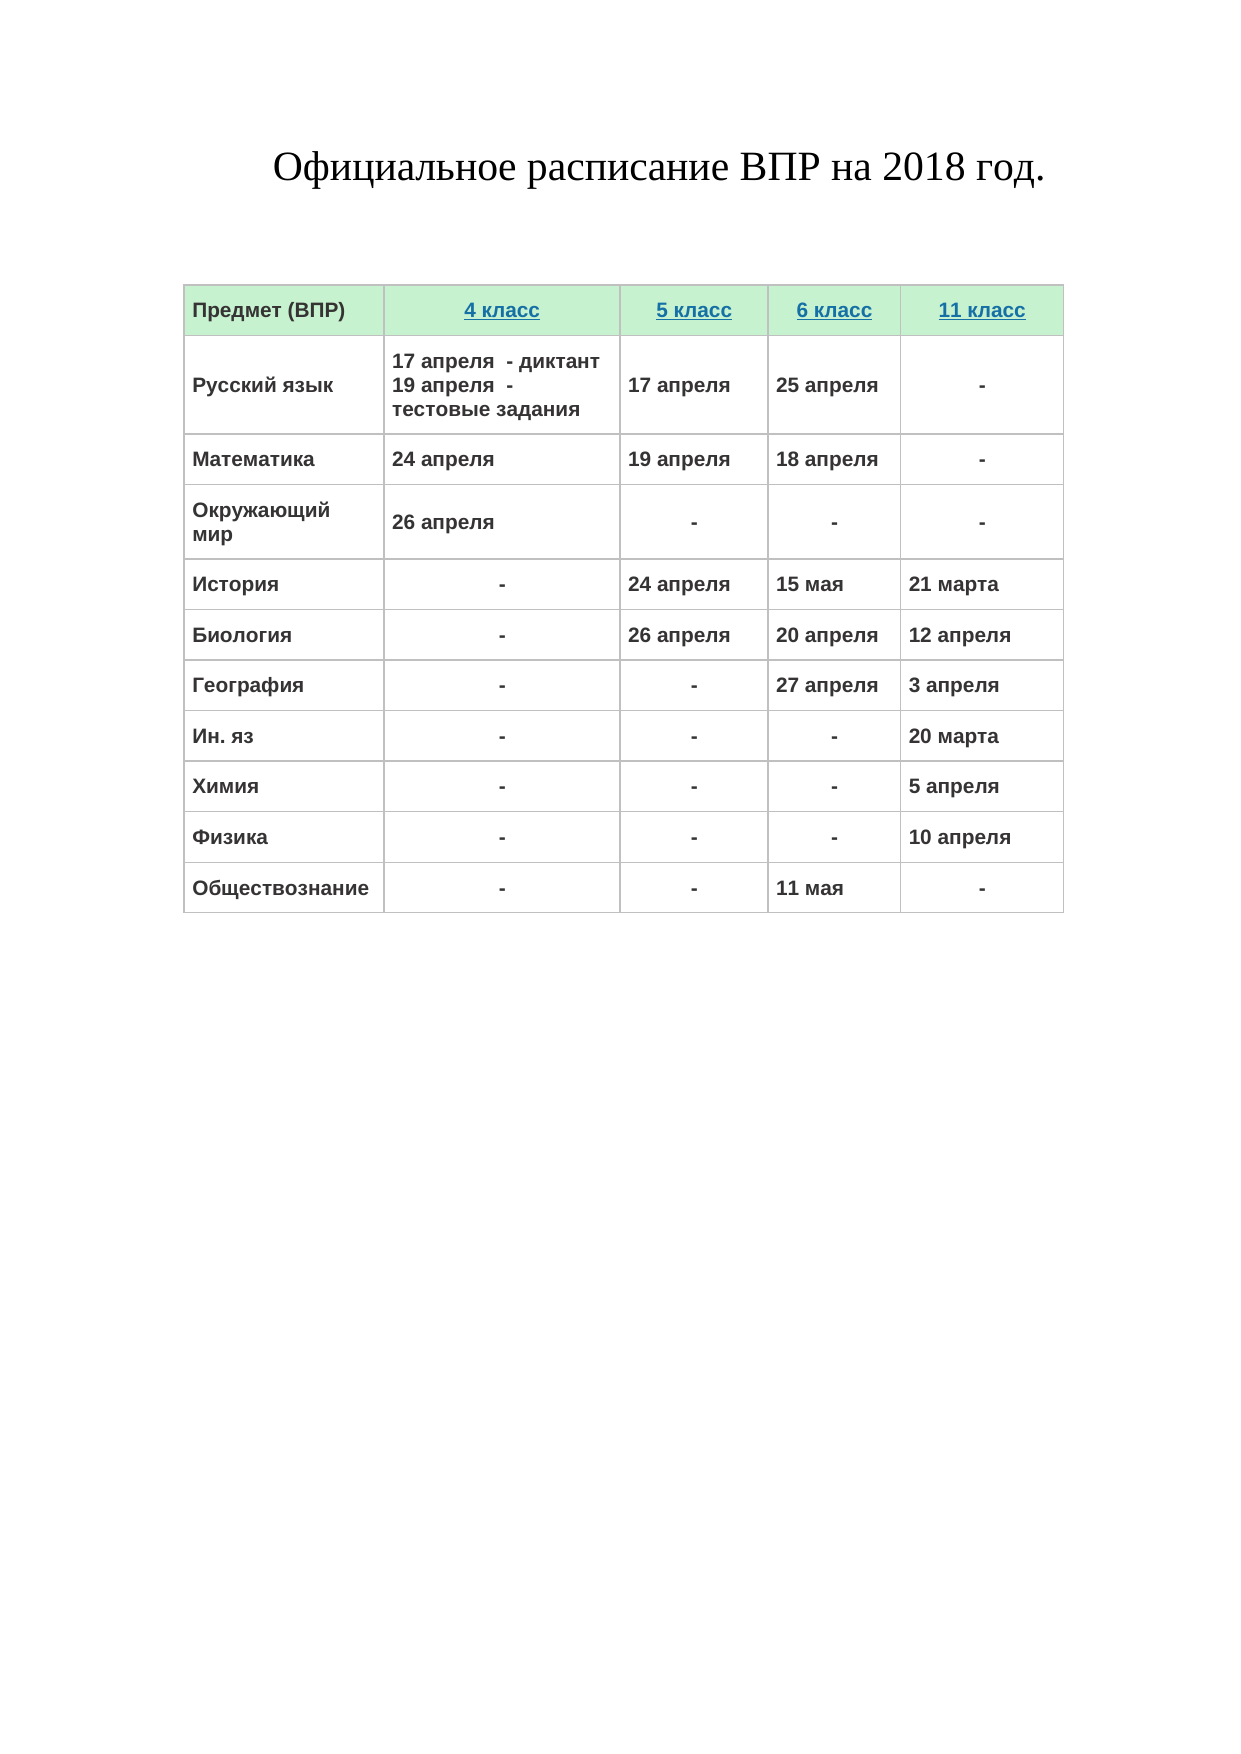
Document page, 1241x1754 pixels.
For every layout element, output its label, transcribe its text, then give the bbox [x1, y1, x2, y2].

table_cell Русский язык [185, 336, 383, 433]
table_cell - [769, 485, 900, 558]
table_header 5 класс [621, 286, 767, 335]
table_cell - [769, 812, 900, 861]
table_cell - [901, 863, 1063, 912]
table_header Предмет (ВПР) [185, 286, 383, 335]
table_cell - [385, 812, 619, 861]
table_cell - [385, 711, 619, 760]
table_cell 27 апреля [769, 661, 900, 710]
table_cell 20 марта [901, 711, 1063, 760]
table_cell Математика [185, 435, 383, 484]
table_cell - [621, 762, 767, 811]
table_cell Физика [185, 812, 383, 861]
table_cell - [621, 863, 767, 912]
table_cell 24 апреля [621, 560, 767, 609]
table_cell Ин. яз [185, 711, 383, 760]
table_cell 25 апреля [769, 336, 900, 433]
table_cell Биология [185, 610, 383, 659]
table_cell - [901, 336, 1063, 433]
table_cell - [385, 661, 619, 710]
table_cell 26 апреля [621, 610, 767, 659]
table_cell - [901, 485, 1063, 558]
table_cell 17 апреля [621, 336, 767, 433]
table_cell Обществознание [185, 863, 383, 912]
table_cell 19 апреля [621, 435, 767, 484]
table_cell История [185, 560, 383, 609]
table_cell 12 апреля [901, 610, 1063, 659]
table_cell 24 апреля [385, 435, 619, 484]
table_cell 3 апреля [901, 661, 1063, 710]
table_cell 26 апреля [385, 485, 619, 558]
table_cell 20 апреля [769, 610, 900, 659]
table_cell 11 мая [769, 863, 900, 912]
table_cell - [385, 560, 619, 609]
table_header 4 класс [385, 286, 619, 335]
table_cell - [385, 863, 619, 912]
table_cell - [621, 711, 767, 760]
table_cell - [385, 610, 619, 659]
table_cell - [621, 661, 767, 710]
table_cell 10 апреля [901, 812, 1063, 861]
table_cell - [621, 485, 767, 558]
table_header 11 класс [901, 286, 1063, 335]
table_cell - [621, 812, 767, 861]
table_cell 5 апреля [901, 762, 1063, 811]
table_header 6 класс [769, 286, 900, 335]
table_cell - [385, 762, 619, 811]
table_cell Химия [185, 762, 383, 811]
table_cell 18 апреля [769, 435, 900, 484]
table_cell - [769, 762, 900, 811]
table_cell 17 апреля - диктант 19 апреля - тестовые задания [385, 336, 619, 433]
text Официальное расписание ВПР на 2018 год. [177, 142, 1152, 189]
table_cell 15 мая [769, 560, 900, 609]
table_cell Окружающий мир [185, 485, 383, 558]
table_cell - [901, 435, 1063, 484]
table_cell География [185, 661, 383, 710]
table_cell - [769, 711, 900, 760]
table_cell 21 марта [901, 560, 1063, 609]
